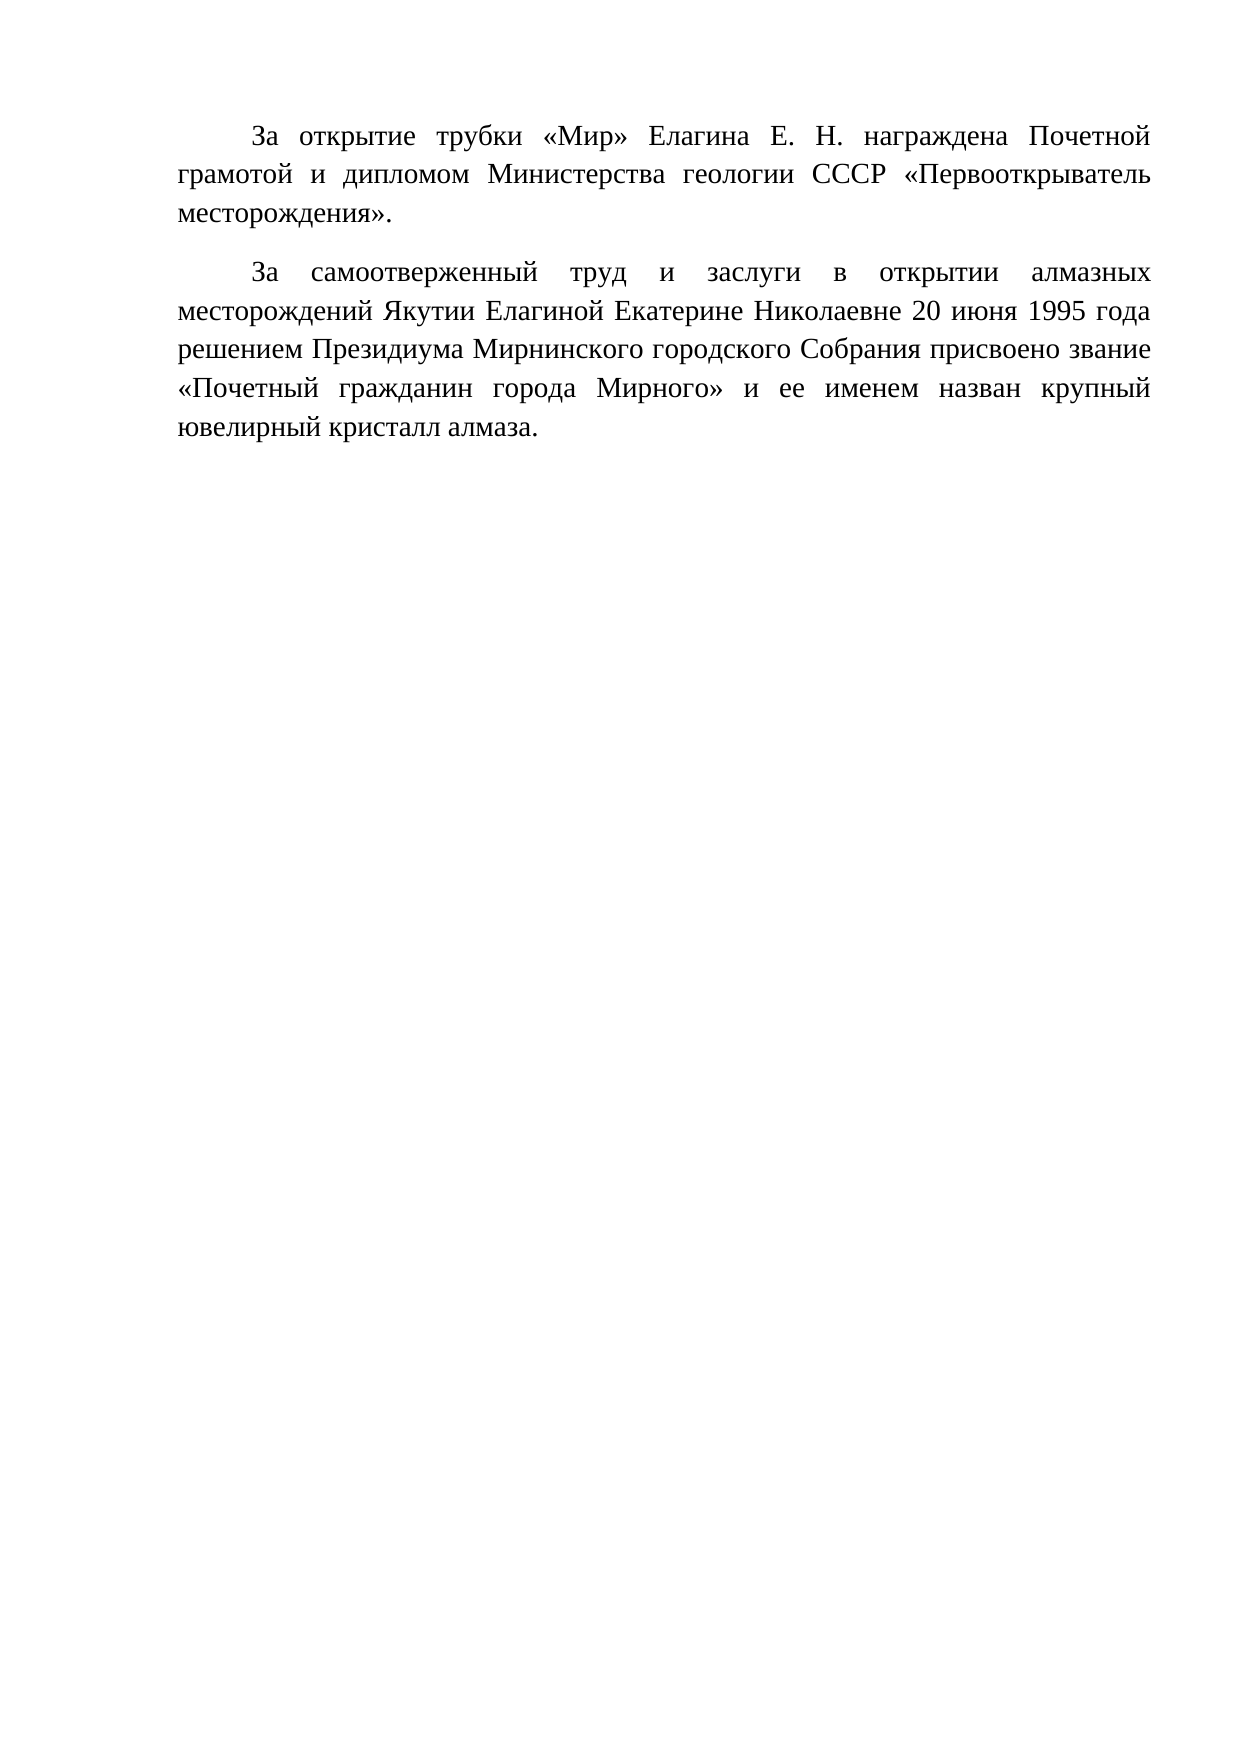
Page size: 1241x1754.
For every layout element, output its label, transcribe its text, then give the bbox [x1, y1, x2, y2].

text За самоотверженный труд и заслуги в открытии алмазных месторождений Якутии Елагиной Екатерине Николаевне 20 июня 1995 года решением Президиума Мирнинского городского Собрания присвоено звание «Почетный гражданин города Мирного» и ее именем назван крупный ювелирный кристалл алмаза. [177, 254, 1152, 442]
text За открытие трубки «Мир» Елагина Е. Н. награждена Почетной грамотой и дипломом Министерства геологии СССР «Первооткрыватель месторождения». [177, 118, 1152, 229]
